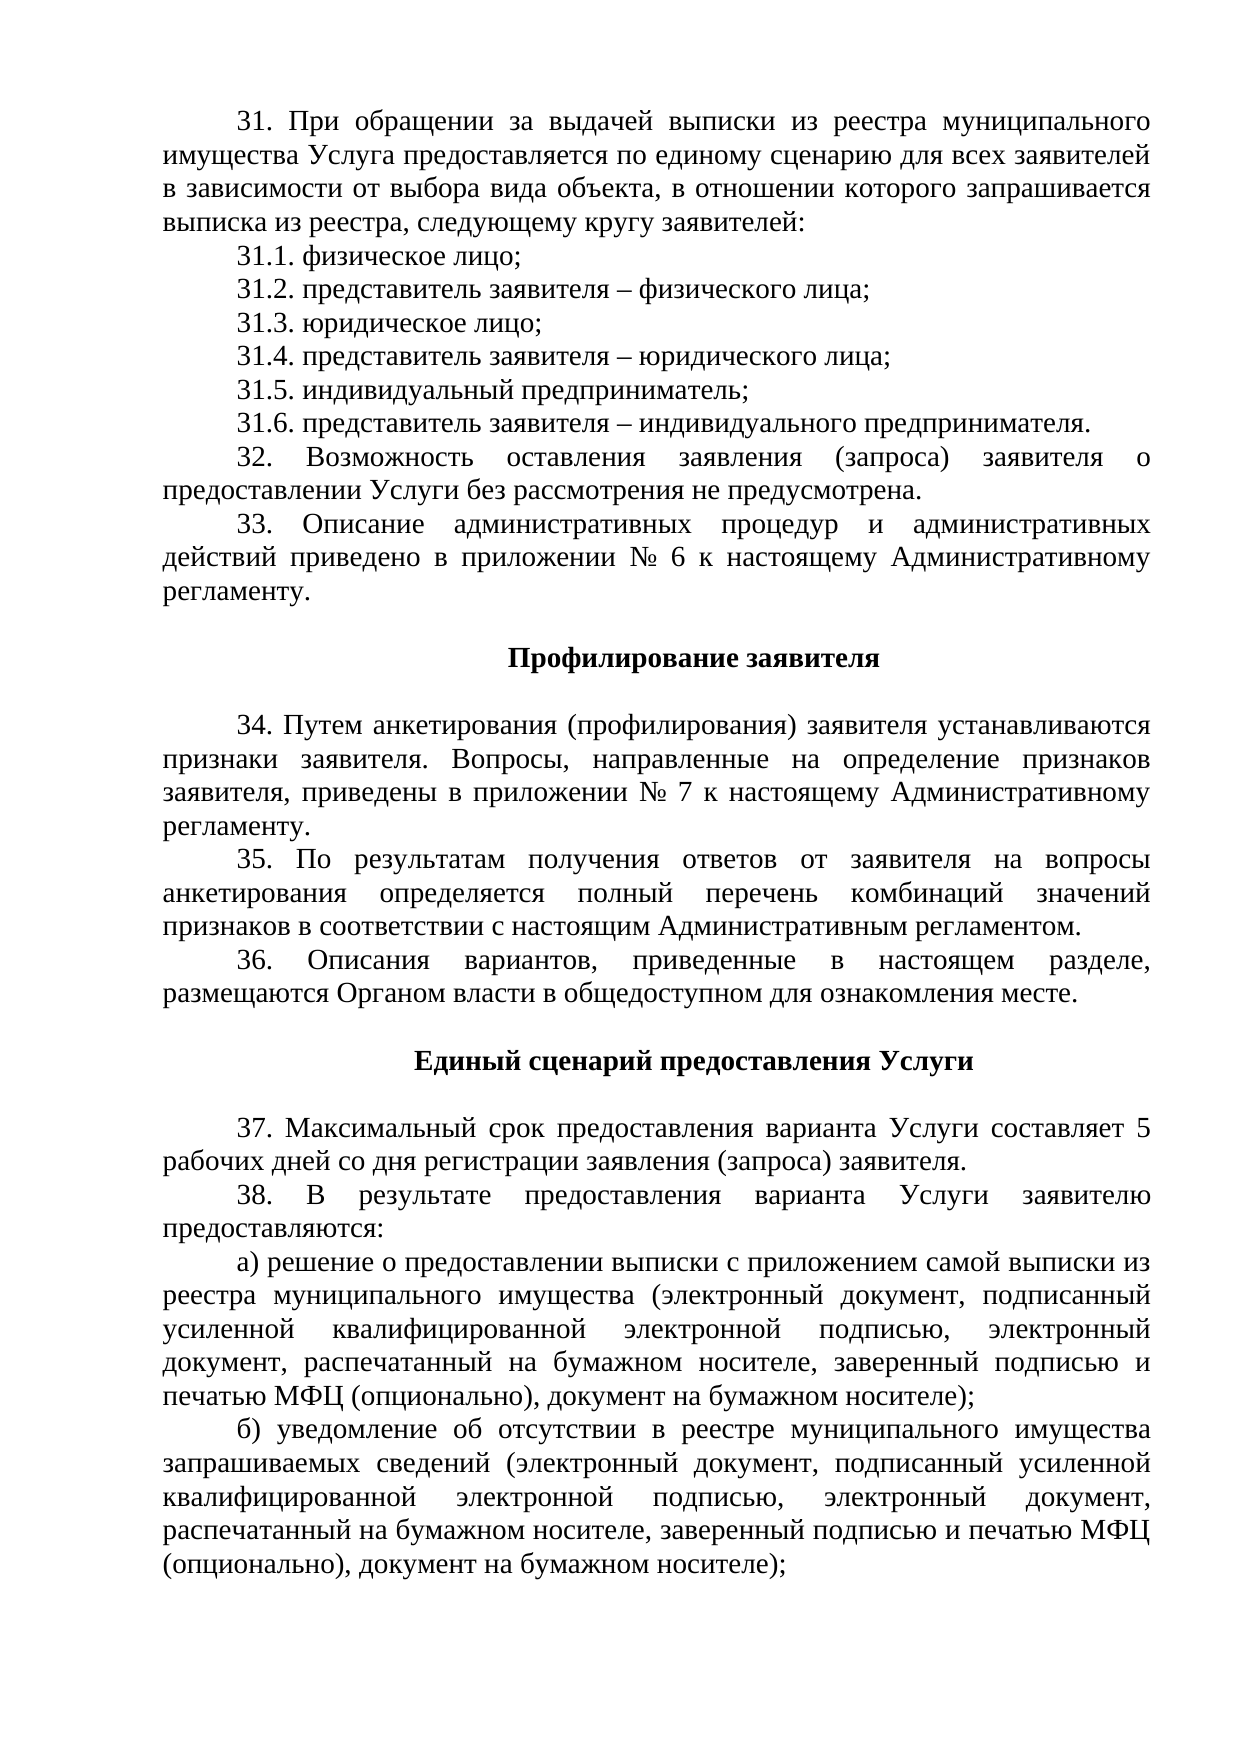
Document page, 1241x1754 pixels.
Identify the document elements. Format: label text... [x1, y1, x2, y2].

text 31.2. представитель заявителя – физического лица; [162, 271, 1152, 305]
text 31.1. физическое лицо; [162, 238, 1152, 271]
text 31. При обращении за выдачей выписки из реестра муниципального имущества Услуга предоставляется по единому сценарию для всех заявителей в зависимости от выбора вида объекта, в отношении которого запрашивается выписка из реестра, следующему кругу заявителей: [162, 103, 1152, 238]
text 31.4. представитель заявителя – юридического лица; [162, 338, 1152, 372]
text 33. Описание административных процедур и административных действий приведено в приложении № 6 к настоящему Административному регламенту. [162, 506, 1152, 607]
text Профилирование заявителя [162, 640, 1152, 674]
text 34. Путем анкетирования (профилирования) заявителя устанавливаются признаки заявителя. Вопросы, направленные на определение признаков заявителя, приведены в приложении № 7 к настоящему Административному регламенту. [162, 707, 1152, 841]
text 31.3. юридическое лицо; [162, 305, 1152, 338]
text а) решение о предоставлении выписки с приложением самой выписки из реестра муниципального имущества (электронный документ, подписанный усиленной квалифицированной электронной подписью, электронный документ, распечатанный на бумажном носителе, заверенный подписью и печатью МФЦ (опционально), документ на бумажном носителе); [162, 1244, 1152, 1412]
text 38. В результате предоставления варианта Услуги заявителю предоставляются: [162, 1177, 1152, 1244]
text Единый сценарий предоставления Услуги [162, 1043, 1152, 1076]
text 31.6. представитель заявителя – индивидуального предпринимателя. [162, 405, 1152, 439]
text 32. Возможность оставления заявления (запроса) заявителя о предоставлении Услуги без рассмотрения не предусмотрена. [162, 439, 1152, 506]
text 31.5. индивидуальный предприниматель; [162, 372, 1152, 405]
text 36. Описания вариантов, приведенные в настоящем разделе, размещаются Органом власти в общедоступном для ознакомления месте. [162, 942, 1152, 1009]
text б) уведомление об отсутствии в реестре муниципального имущества запрашиваемых сведений (электронный документ, подписанный усиленной квалифицированной электронной подписью, электронный документ, распечатанный на бумажном носителе, заверенный подписью и печатью МФЦ (опционально), документ на бумажном носителе); [162, 1412, 1152, 1579]
text 35. По результатам получения ответов от заявителя на вопросы анкетирования определяется полный перечень комбинаций значений признаков в соответствии с настоящим Административным регламентом. [162, 841, 1152, 942]
text 37. Максимальный срок предоставления варианта Услуги составляет 5 рабочих дней со дня регистрации заявления (запроса) заявителя. [162, 1110, 1152, 1177]
